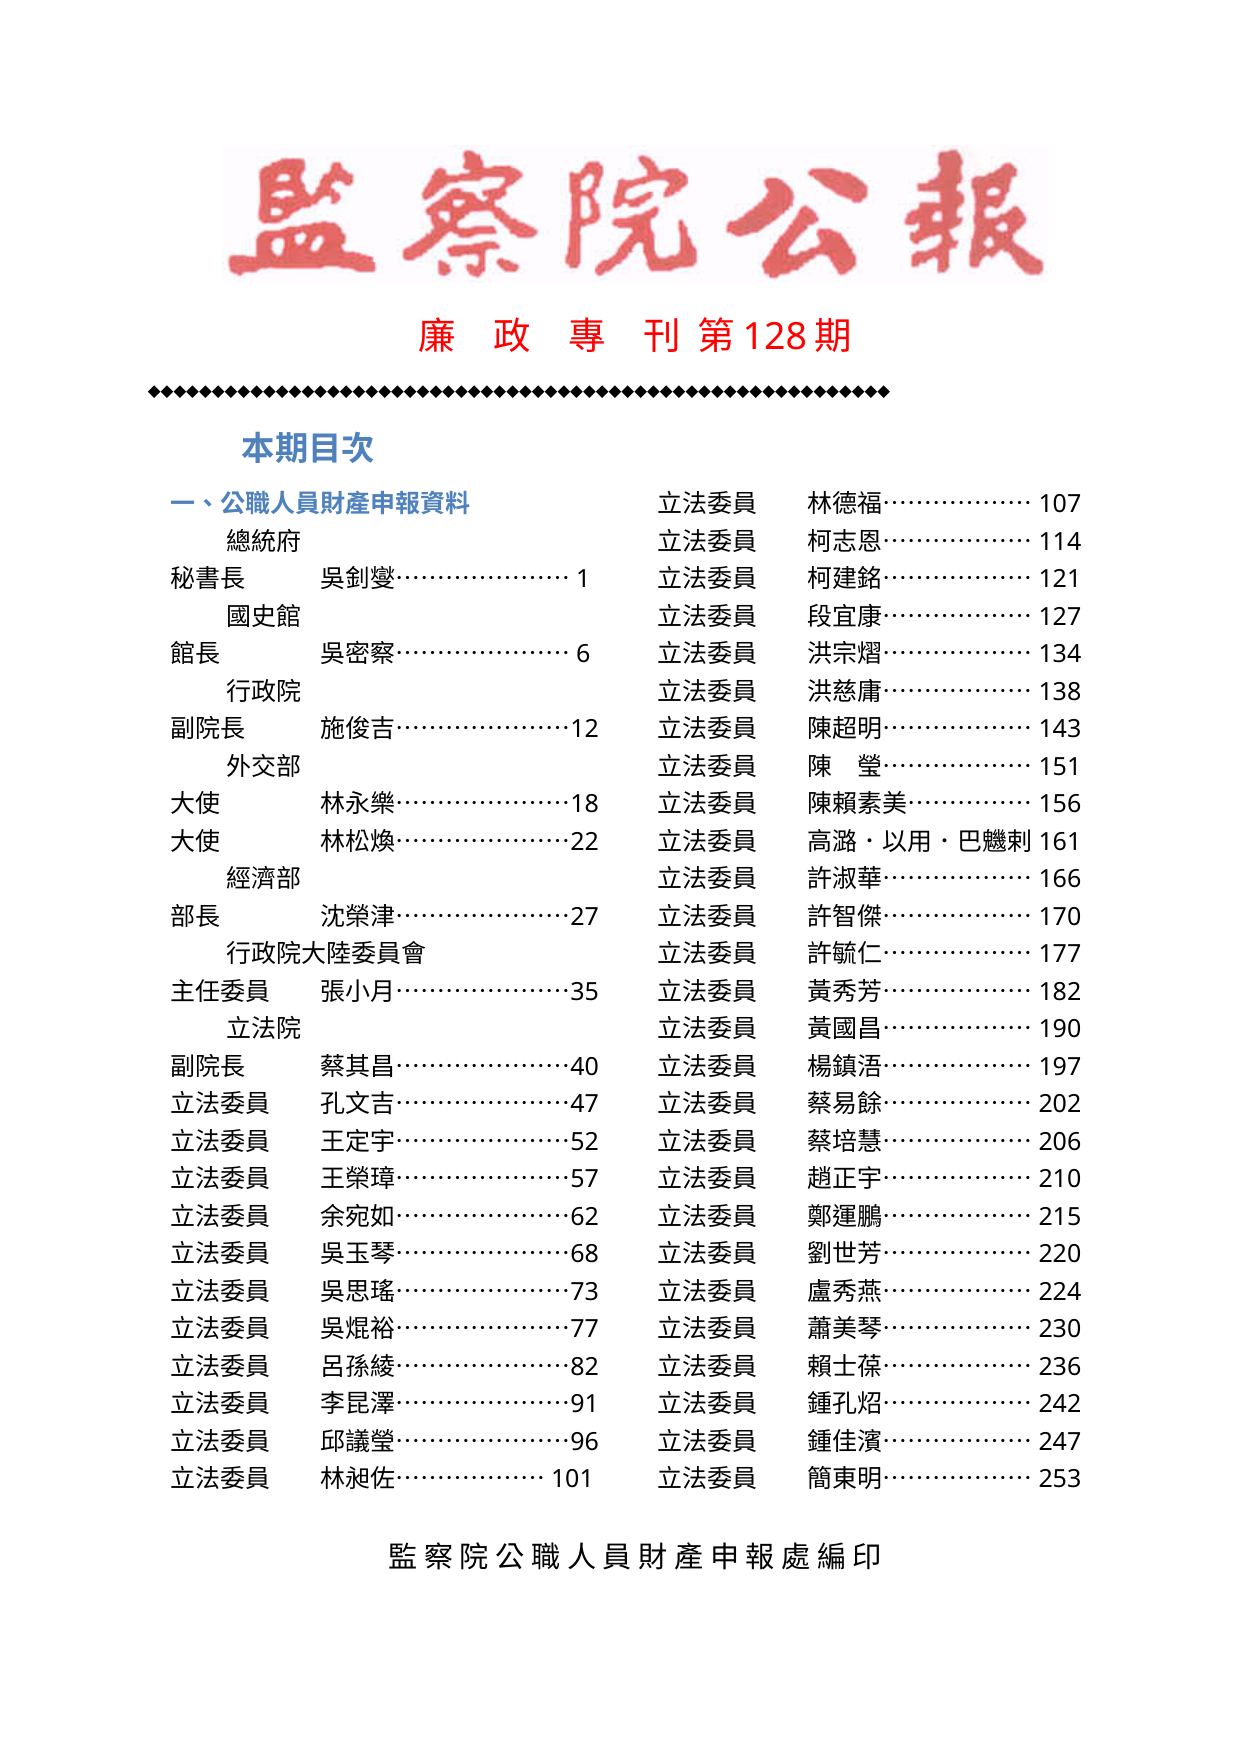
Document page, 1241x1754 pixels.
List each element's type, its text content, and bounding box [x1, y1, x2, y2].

table_cell 立法委員 鍾佳濱……………… 247 [646, 1421, 1130, 1458]
table_cell 立法委員 簡東明……………… 253 [646, 1458, 1130, 1496]
table_cell 立法委員 劉世芳……………… 220 [646, 1233, 1130, 1271]
table_cell 立法委員 蔡培慧……………… 206 [646, 1121, 1130, 1158]
table_cell 行政院大陸委員會 [159, 933, 646, 971]
table_cell 立法委員 李昆澤…………………91 [159, 1383, 646, 1421]
table_cell 立法委員 黃秀芳……………… 182 [646, 971, 1130, 1008]
table_header 一、公職人員財產申報資料 [159, 483, 646, 521]
table_cell 國史館 [159, 596, 646, 633]
table_cell 立法委員 段宜康……………… 127 [646, 596, 1130, 633]
table_cell 立法委員 呂孫綾…………………82 [159, 1346, 646, 1383]
table_cell 立法委員 許毓仁……………… 177 [646, 933, 1130, 971]
table_cell 副院長 施俊吉…………………12 [159, 708, 646, 746]
table_cell 立法委員 吳焜裕…………………77 [159, 1308, 646, 1346]
table_cell 立法委員 趙正宇……………… 210 [646, 1158, 1130, 1196]
table_cell 外交部 [159, 746, 646, 783]
table_cell 主任委員 張小月…………………35 [159, 971, 646, 1008]
table_cell 經濟部 [159, 858, 646, 896]
table_cell 立法委員 余宛如…………………62 [159, 1196, 646, 1233]
table_cell 秘書長 吳釗燮………………… 1 [159, 558, 646, 596]
table_cell 大使 林永樂…………………18 [159, 783, 646, 821]
table_cell 立法委員 洪慈庸……………… 138 [646, 671, 1130, 708]
table_cell 立法委員 王定宇…………………52 [159, 1121, 646, 1158]
table_cell 立法委員 孔文吉…………………47 [159, 1083, 646, 1121]
table_cell 立法委員 洪宗熠……………… 134 [646, 633, 1130, 671]
table_cell 立法委員 鄭運鵬……………… 215 [646, 1196, 1130, 1233]
table_cell 立法委員 賴士葆……………… 236 [646, 1346, 1130, 1383]
table_cell 立法委員 許智傑……………… 170 [646, 896, 1130, 933]
text ◆◆◆◆◆◆◆◆◆◆◆◆◆◆◆◆◆◆◆◆◆◆◆◆◆◆◆◆◆◆◆◆◆◆◆◆◆◆◆◆◆◆◆◆◆◆◆◆◆◆◆◆◆◆◆◆◆◆ [148, 371, 1122, 408]
table_cell 立法委員 鍾孔炤……………… 242 [646, 1383, 1130, 1421]
table_cell 副院長 蔡其昌…………………40 [159, 1046, 646, 1083]
table_cell 館長 吳密察………………… 6 [159, 633, 646, 671]
table_cell 立法委員 蕭美琴……………… 230 [646, 1308, 1130, 1346]
table_cell 立法委員 林昶佐……………… 101 [159, 1458, 646, 1496]
picture [222, 145, 1048, 283]
table_cell 大使 林松煥…………………22 [159, 821, 646, 858]
table_cell 立法委員 吳思瑤…………………73 [159, 1271, 646, 1308]
table_cell 立法院 [159, 1008, 646, 1046]
table_cell 部長 沈榮津…………………27 [159, 896, 646, 933]
table_cell 立法委員 楊鎮浯……………… 197 [646, 1046, 1130, 1083]
table_cell 立法委員 吳玉琴…………………68 [159, 1233, 646, 1271]
table_cell 立法委員 王榮璋…………………57 [159, 1158, 646, 1196]
table_cell 立法委員 蔡易餘……………… 202 [646, 1083, 1130, 1121]
table_cell 立法委員 陳 瑩……………… 151 [646, 746, 1130, 783]
table_cell 立法委員 許淑華……………… 166 [646, 858, 1130, 896]
text 本期目次 [148, 408, 1122, 483]
table_cell 立法委員 柯志恩……………… 114 [646, 521, 1130, 558]
table_cell 立法委員 高潞．以用．巴魕剌 161 [646, 821, 1130, 858]
table_cell 立法委員 陳超明……………… 143 [646, 708, 1130, 746]
table_cell 行政院 [159, 671, 646, 708]
table_cell 立法委員 柯建銘……………… 121 [646, 558, 1130, 596]
table_header 立法委員 林德福……………… 107 [646, 483, 1130, 521]
text 廉 政 專 刊 第128期 [148, 296, 1122, 371]
table_cell 立法委員 陳賴素美…………… 156 [646, 783, 1130, 821]
table_cell 總統府 [159, 521, 646, 558]
table_cell 立法委員 邱議瑩…………………96 [159, 1421, 646, 1458]
table_cell 立法委員 盧秀燕……………… 224 [646, 1271, 1130, 1308]
text 監 察 院 公 職 人 員 財 產 申 報 處 編 印 [148, 1533, 1122, 1576]
table_cell 立法委員 黃國昌……………… 190 [646, 1008, 1130, 1046]
